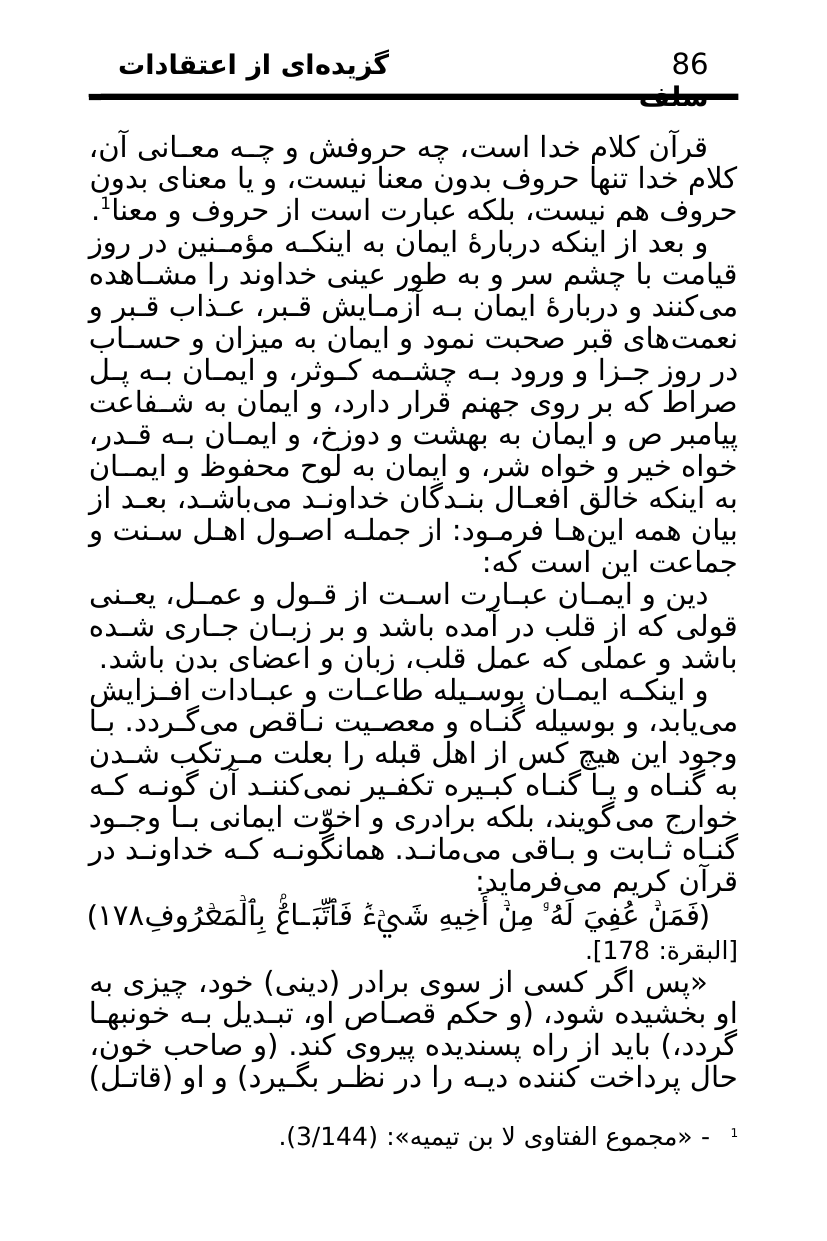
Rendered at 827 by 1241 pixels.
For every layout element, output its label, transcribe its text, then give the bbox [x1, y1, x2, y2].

text و بعد از اینکه دربارۀ ایمان به اینکه مؤمنین در روز قیامت با چشم سر و به طور عینی خداوند را مشاهده می‌کنند و دربارۀ ایمان به آزمایش قبر، عذاب قبر و نعمت‌های قبر صحبت نمود و ایمان به میزان و حساب در روز جزا و ورود به چشمه کوثر، و ایمان به پل صراط که بر روی جهنم قرار دارد، و ایمان به شفاعت پیامبر ص و ایمان به بهشت و دوزخ، و ایمان به قدر، خواه خیر و خواه شر، و ایمان به لوح محفوظ و ایمان به اینکه خالق افعال بندگان خداوند می‌باشد، بعد از بیان همه این‌ها فرمود: از جمله اصول اهل سنت و جماعت این است که: [89, 227, 738, 579]
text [89, 967, 738, 1094]
text قرآن کلام خدا است، چه حروفش و چه معانی آن، کلام خدا تنها حروف بدون معنا نیست، و یا معنای بدون حروف هم نیست، بلکه عبارت است از حروف و معنا. [89, 132, 738, 227]
text دین و ایمان عبارت است از قول و عمل، یعنی قولی که از قلب در آمده باشد و بر زبان جاری شده باشد و عملی که عمل قلب، زبان و اعضای بدن باشد. [89, 579, 738, 675]
text و اینکه ایمان بوسیله طاعات و عبادات افزایش می‌یابد، و بوسیله گناه و معصیت ناقص می‌گردد. با وجود این هیچ کس از اهل قبله را بعلت مرتکب شدن به گناه و یا گناه کبیره تکفیر نمی‌کنند آن گونه که خوارج می‌گویند، بلکه برادری و اخوّت ایمانی با وجود گناه ثابت و باقی می‌ماند. همانگونه که خداوند در قرآن کریم می‌فرماید: [89, 675, 738, 899]
text ﴿فَمَنۡ عُفِيَ لَهُۥ مِنۡ أَخِيهِ شَيۡءٞ فَٱتِّبَاعُۢ بِٱلۡمَعۡرُوفِ١٧٨﴾ [البقرة: 178]. [89, 899, 738, 967]
